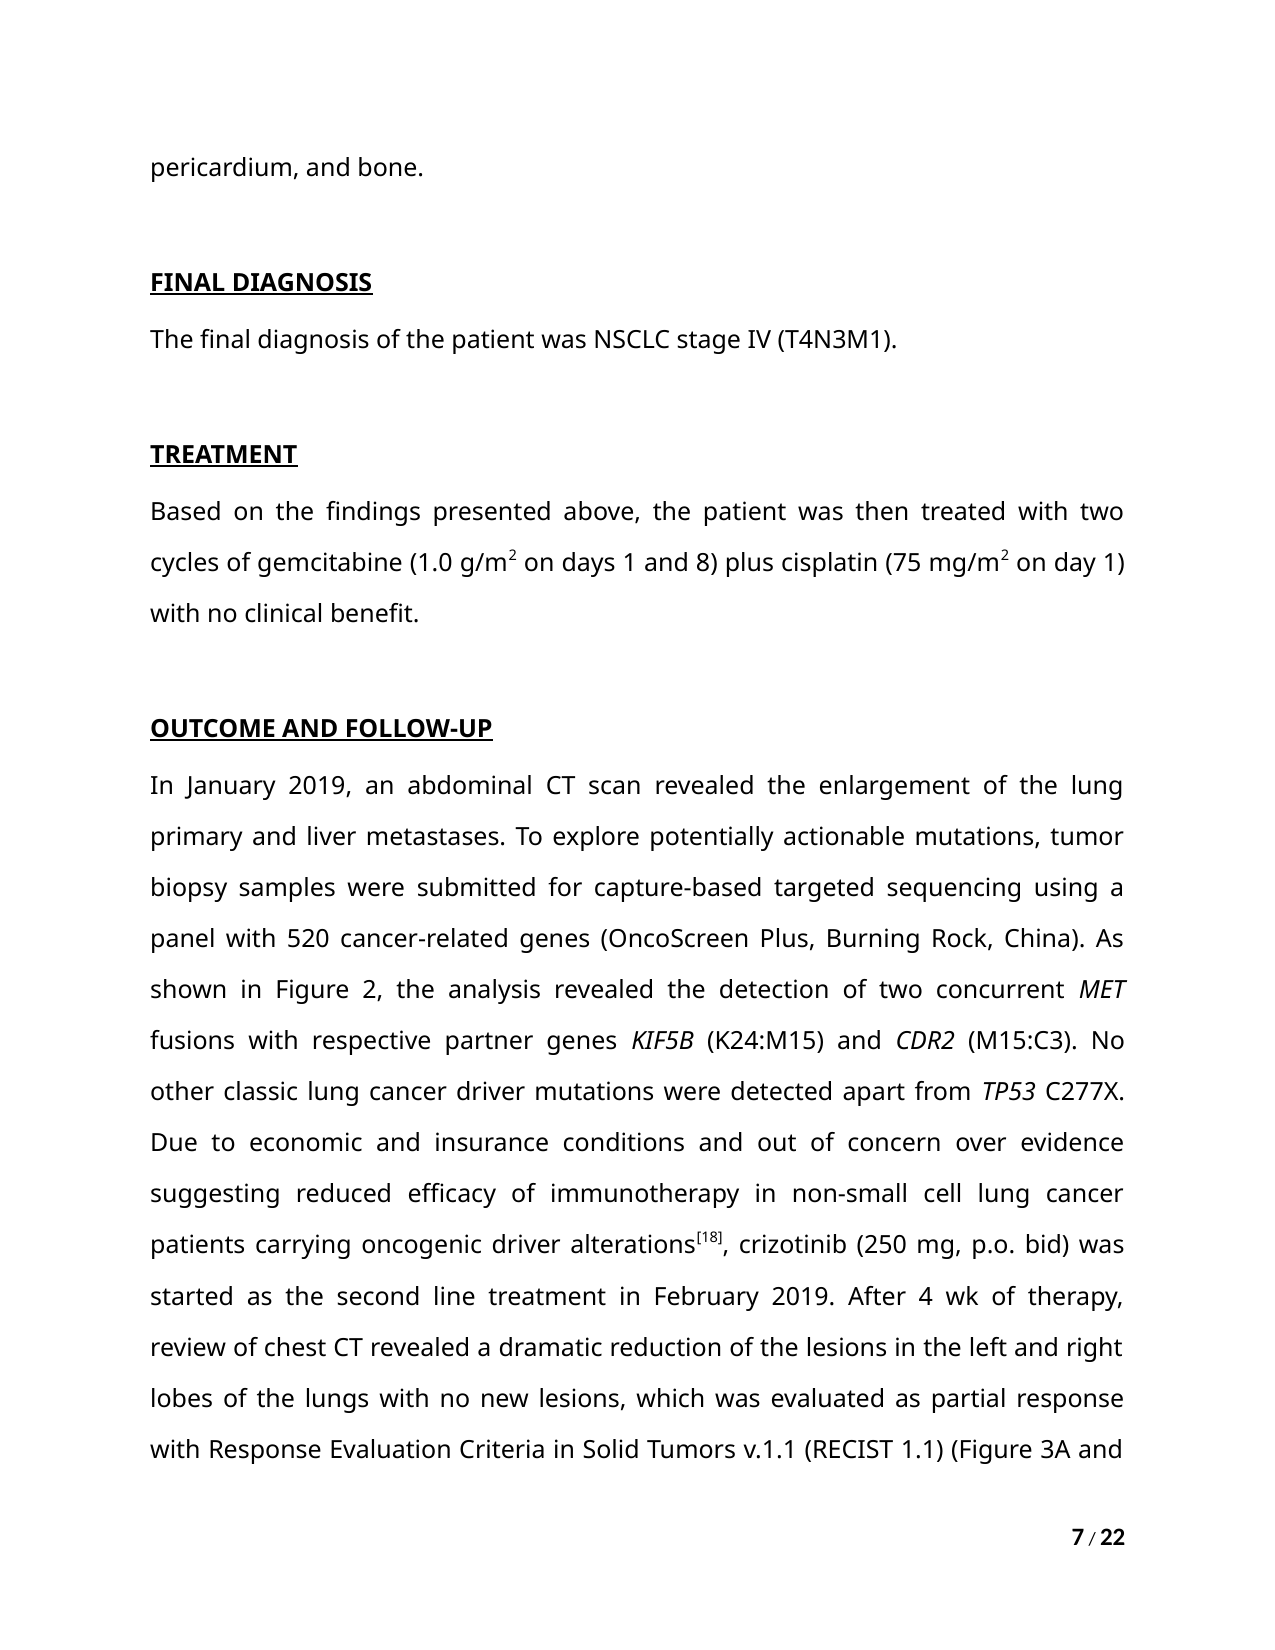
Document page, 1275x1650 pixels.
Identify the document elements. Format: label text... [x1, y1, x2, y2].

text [150, 150, 1125, 184]
text The final diagnosis of the patient was NSCLC stage IV (T4N3M1). [150, 322, 1125, 356]
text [150, 768, 1125, 1465]
text TREATMENT [150, 436, 1125, 471]
text FINAL DIAGNOSIS [150, 264, 1125, 299]
text Based on the findings presented above, the patient was then treated with two cycles of gemcitabine (1.0 g/m2 on days 1 and 8) plus cisplatin (75 mg/m2 on day 1) with no clinical benefit. [150, 494, 1125, 630]
text OUTCOME AND FOLLOW-UP [150, 710, 1125, 744]
